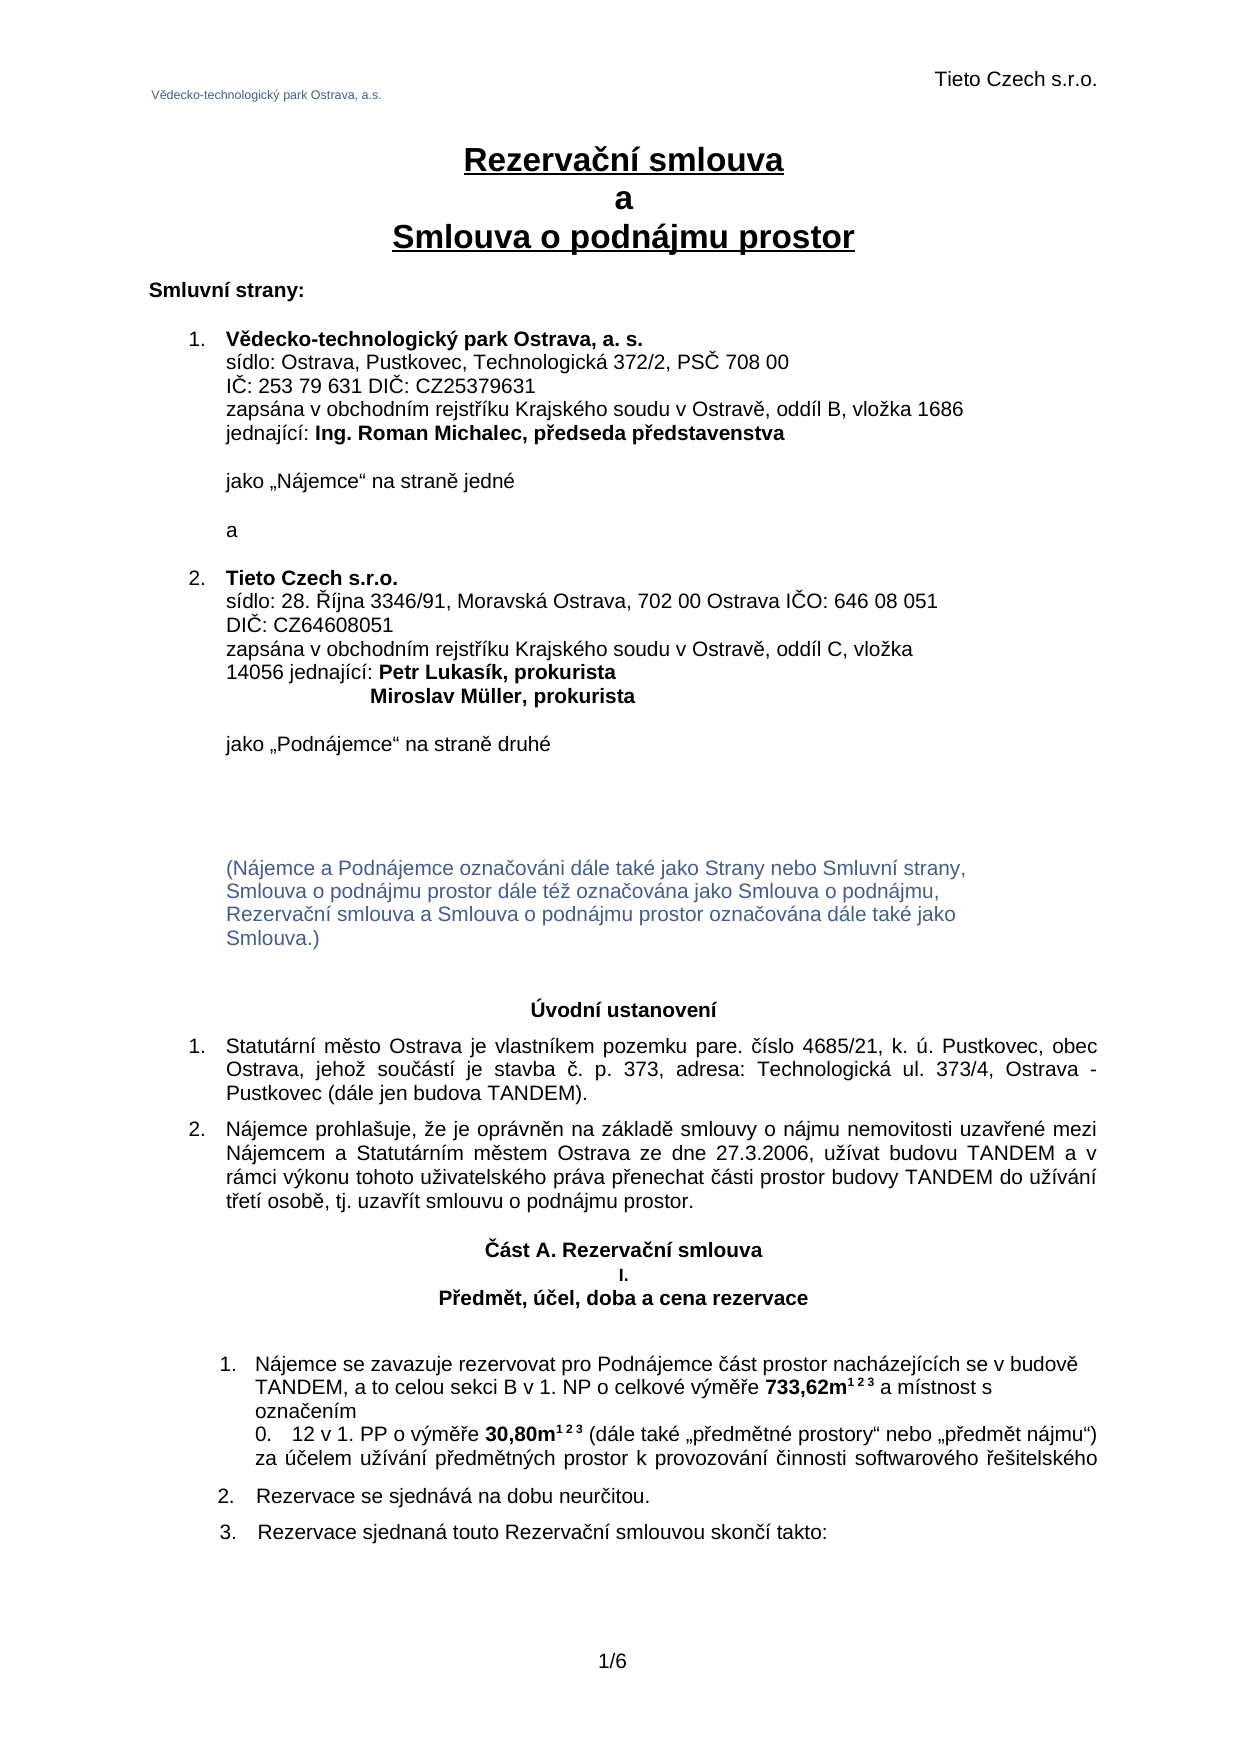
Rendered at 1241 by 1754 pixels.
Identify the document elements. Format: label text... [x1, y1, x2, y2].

subtitle Rezervační smlouva [149, 141, 1098, 179]
list Statutární město Ostrava je vlastníkem pozemku pare. číslo 4685/21, k. ú. Pustkovec, obec Ostrava, jehož součástí je stavba č. p. 373, adresa: Technologická ul. 373/4, Ostrava - Pustkovec (dále jen budova TANDEM). [188, 1034, 1098, 1105]
text zapsána v obchodním rejstříku Krajského soudu v Ostravě, oddíl B, vložka 1686 jednající: Ing. Roman Michalec, předseda představenstva [226, 398, 967, 445]
subtitle Část A. Rezervační smlouva [149, 1238, 1098, 1262]
text Tieto Czech s.r.o. [934, 68, 1097, 91]
text a [226, 518, 1098, 542]
text sídlo: 28. Října 3346/91, Moravská Ostrava, 702 00 Ostrava IČO: 646 08 051 DIČ: CZ64608051 [226, 590, 975, 637]
text Vědecko-technologický park Ostrava, a.s. [151, 89, 382, 103]
text (Nájemce a Podnájemce označováni dále také jako Strany nebo Smluvní strany, Smlouva o podnájmu prostor dále též označována jako Smlouva o podnájmu, Rezervační smlouva a Smlouva o podnájmu prostor označována dále také jako Smlouva.) [226, 856, 975, 950]
subtitle Úvodní ustanovení [149, 999, 1098, 1022]
text Miroslav Müller, prokurista [317, 684, 1098, 708]
text zapsána v obchodním rejstříku Krajského soudu v Ostravě, oddíl C, vložka 14056 jednající: Petr Lukasík, prokurista [226, 637, 975, 684]
list Nájemce prohlašuje, že je oprávněn na základě smlouvy o nájmu nemovitosti uzavřené mezi Nájemcem a Statutárním městem Ostrava ze dne 27.3.2006, užívat budovu TANDEM a v rámci výkonu tohoto uživatelského práva přenechat části prostor budovy TANDEM do užívání třetí osobě, tj. uzavřít smlouvu o podnájmu prostor. [188, 1117, 1098, 1213]
text jako „Nájemce“ na straně jedné [226, 470, 1098, 493]
text sídlo: Ostrava, Pustkovec, Technologická 372/2, PSČ 708 00 IČ: 253 79 631 DIČ: CZ25379631 [226, 351, 796, 398]
text I. [149, 1262, 1098, 1286]
subtitle Smlouva o podnájmu prostor [149, 217, 1098, 256]
subtitle Smluvní strany: [149, 279, 1098, 302]
subtitle Tieto Czech s.r.o. [188, 567, 1098, 590]
list 12 v 1. PP o výměře 30,80m1 2 3 (dále také „předmětné prostory“ nebo „předmět nájmu“) za účelem užívání předmětných prostor k provozování činnosti softwarového řešitelského centra Tieto Czech s.r.o. [255, 1423, 1098, 1471]
text a [149, 179, 1098, 217]
text 2. Rezervace se sjednává na dobu neurčitou. [217, 1484, 1098, 1508]
text 1/6 [598, 1649, 627, 1673]
text 3. Rezervace sjednaná touto Rezervační smlouvou skončí takto: [219, 1521, 1098, 1544]
subtitle Vědecko-technologický park Ostrava, a. s. [188, 327, 1098, 351]
text 1. Nájemce se zavazuje rezervovat pro Podnájemce část prostor nacházejících se v budově TANDEM, a to celou sekci B v 1. NP o celkové výměře 733,62m1 2 3 a místnost s označením [219, 1352, 1098, 1423]
text jako „Podnájemce“ na straně druhé [226, 733, 975, 756]
subtitle Předmět, účel, doba a cena rezervace [149, 1286, 1098, 1310]
